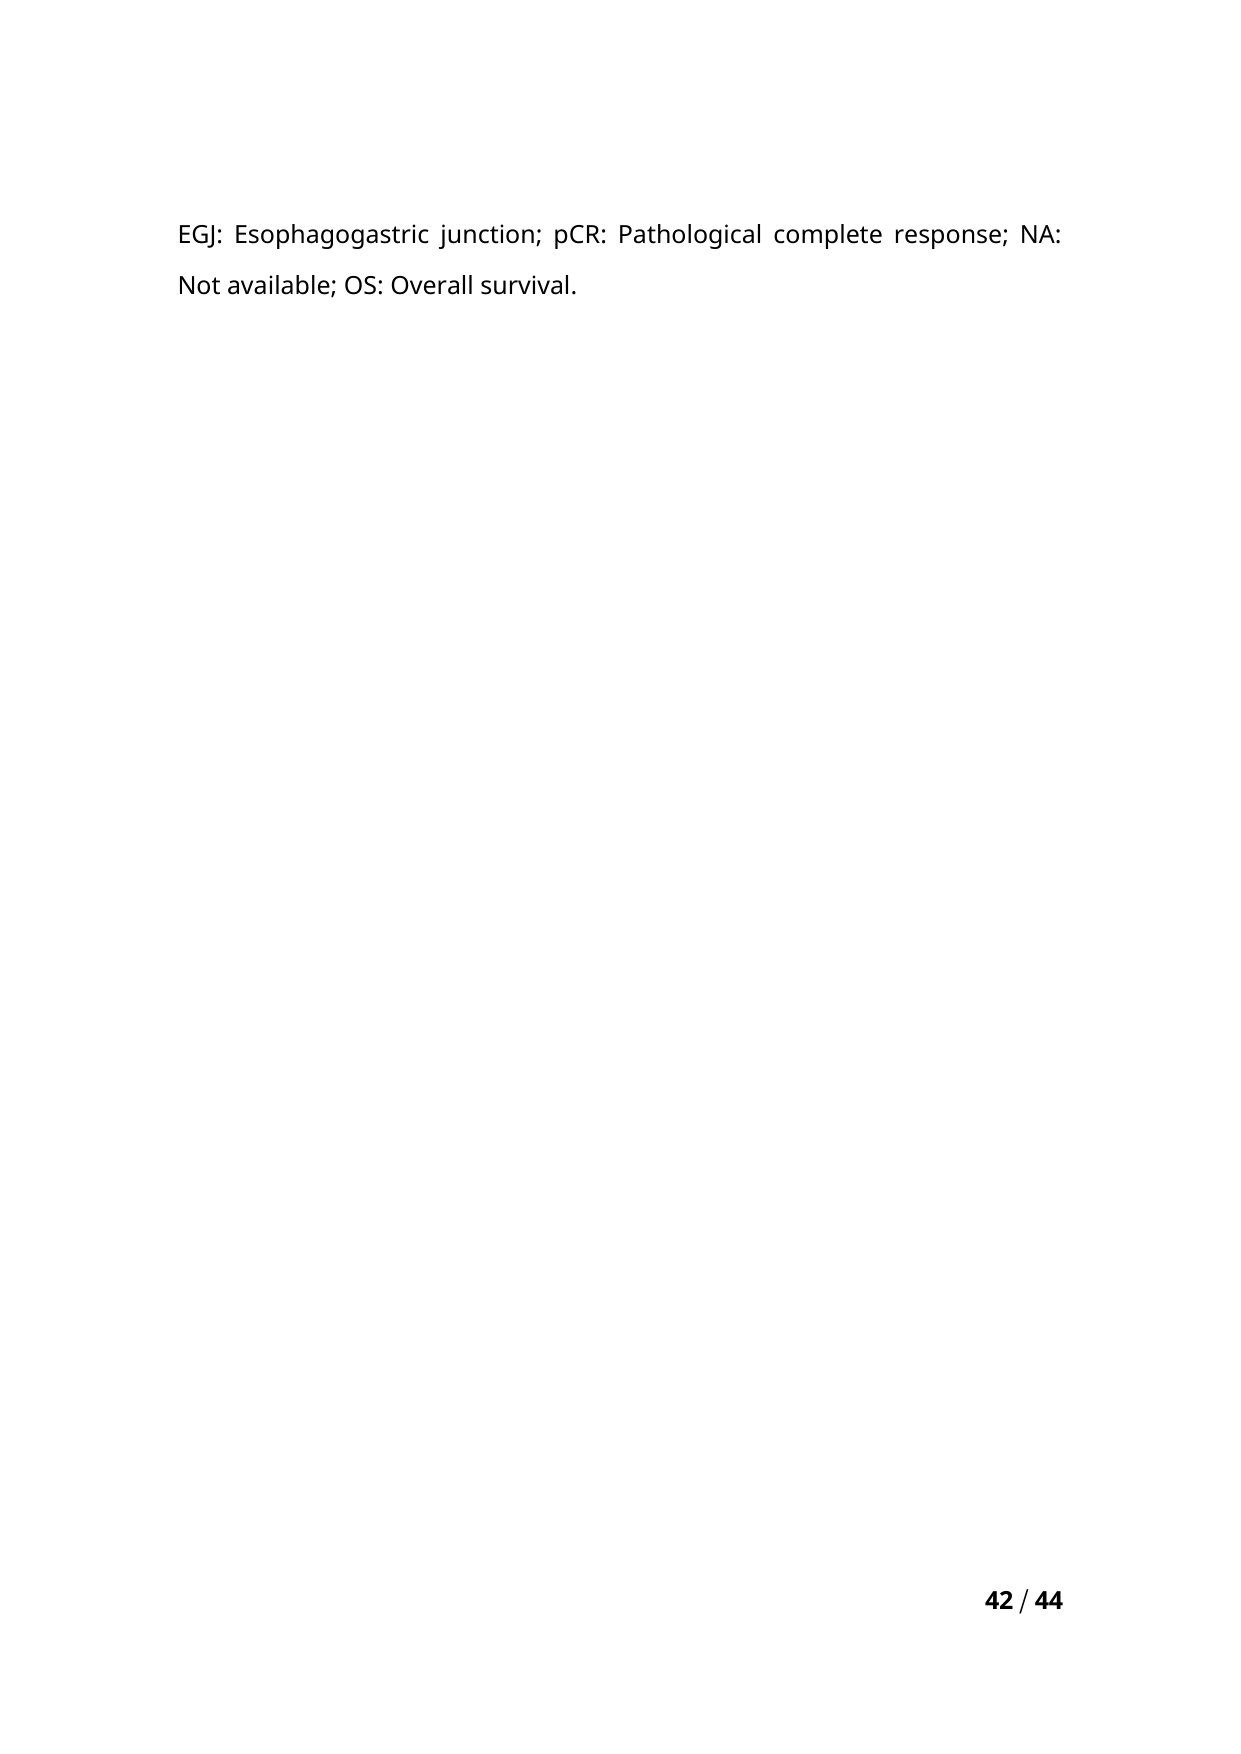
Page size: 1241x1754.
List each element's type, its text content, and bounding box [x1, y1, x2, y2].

text EGJ: Esophagogastric junction; pCR: Pathological complete response; NA: Not available; OS: Overall survival. [177, 217, 1063, 302]
